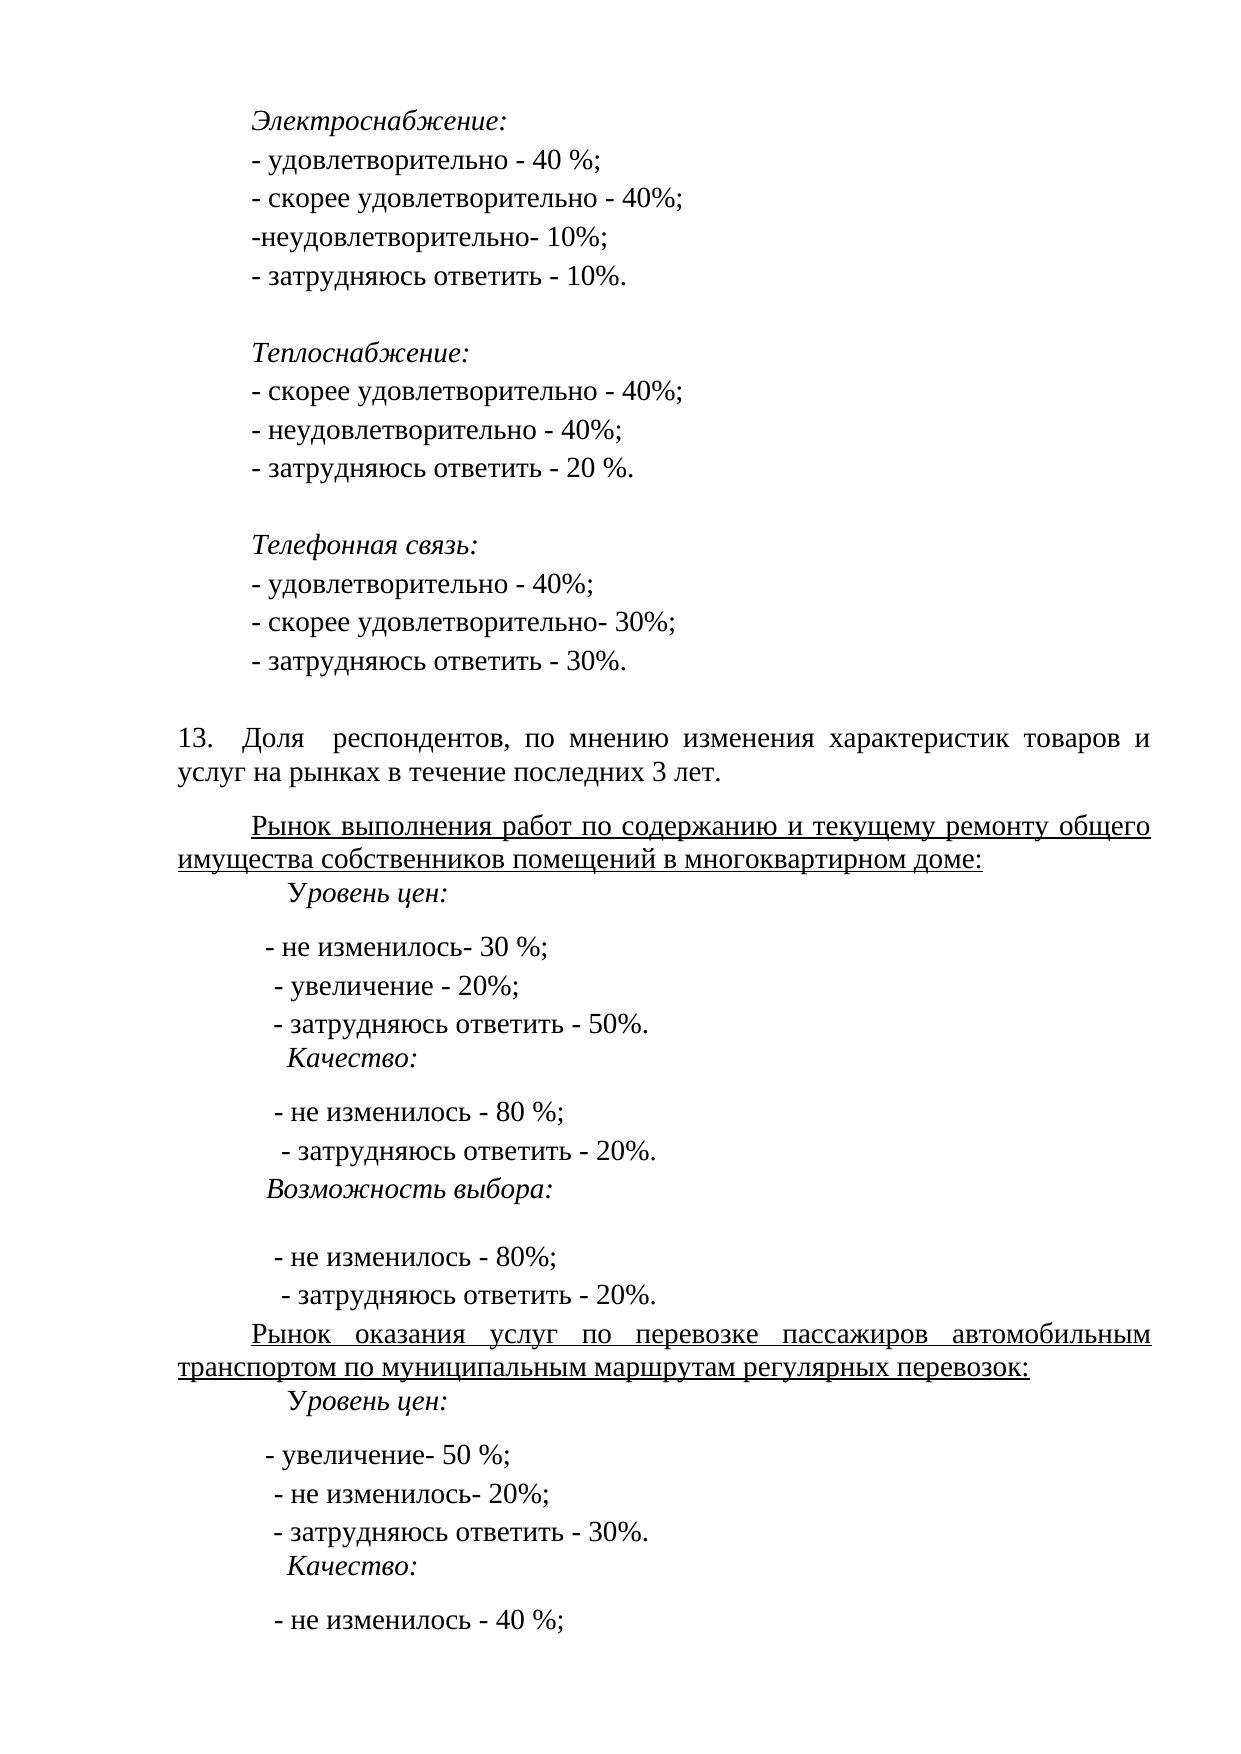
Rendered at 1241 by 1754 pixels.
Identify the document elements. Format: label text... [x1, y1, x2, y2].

text Уровень цен: [177, 1383, 1152, 1416]
text Уровень цен: [177, 875, 1152, 909]
text Рынок оказания услуг по перевозке пассажиров автомобильным транспортом по муниципальным маршрутам регулярных перевозок: [177, 1316, 1152, 1383]
text - не изменилось - 80%; [177, 1239, 1152, 1272]
text 13. Доля респондентов, по мнению изменения характеристик товаров и услуг на рынках в течение последних 3 лет. [177, 720, 1152, 787]
text - удовлетворительно - 40 %; [177, 142, 1152, 176]
text Рынок выполнения работ по содержанию и текущему ремонту общего имущества собственников помещений в многоквартирном доме: [177, 808, 1152, 875]
text - скорее удовлетворительно - 40%; [177, 181, 1152, 214]
text - скорее удовлетворительно- 30%; [177, 604, 1152, 638]
text - увеличение- 50 %; [177, 1437, 1152, 1471]
text - затрудняюсь ответить - 30%. [177, 1514, 1152, 1548]
text - не изменилось- 20%; [177, 1476, 1152, 1509]
text - затрудняюсь ответить - 20%. [177, 1133, 1152, 1167]
text - удовлетворительно - 40%; [177, 566, 1152, 599]
text - не изменилось- 30 %; [177, 929, 1152, 963]
text -неудовлетворительно- 10%; [177, 219, 1152, 253]
text - неудовлетворительно - 40%; [177, 412, 1152, 445]
text - затрудняюсь ответить - 20%. [177, 1277, 1152, 1311]
text Возможность выбора: [177, 1172, 1152, 1205]
text - не изменилось - 40 %; [177, 1602, 1152, 1636]
text Теплоснабжение: [177, 335, 1152, 368]
text - не изменилось - 80 %; [177, 1094, 1152, 1128]
text Электроснабжение: [177, 103, 1152, 137]
text Телефонная связь: [177, 527, 1152, 561]
text - затрудняюсь ответить - 20 %. [177, 450, 1152, 484]
text - затрудняюсь ответить - 50%. [177, 1007, 1152, 1040]
text Качество: [177, 1548, 1152, 1581]
text - затрудняюсь ответить - 10%. [177, 258, 1152, 291]
text - увеличение - 20%; [177, 968, 1152, 1002]
text Качество: [177, 1040, 1152, 1074]
text - затрудняюсь ответить - 30%. [177, 643, 1152, 677]
text - скорее удовлетворительно - 40%; [177, 373, 1152, 407]
